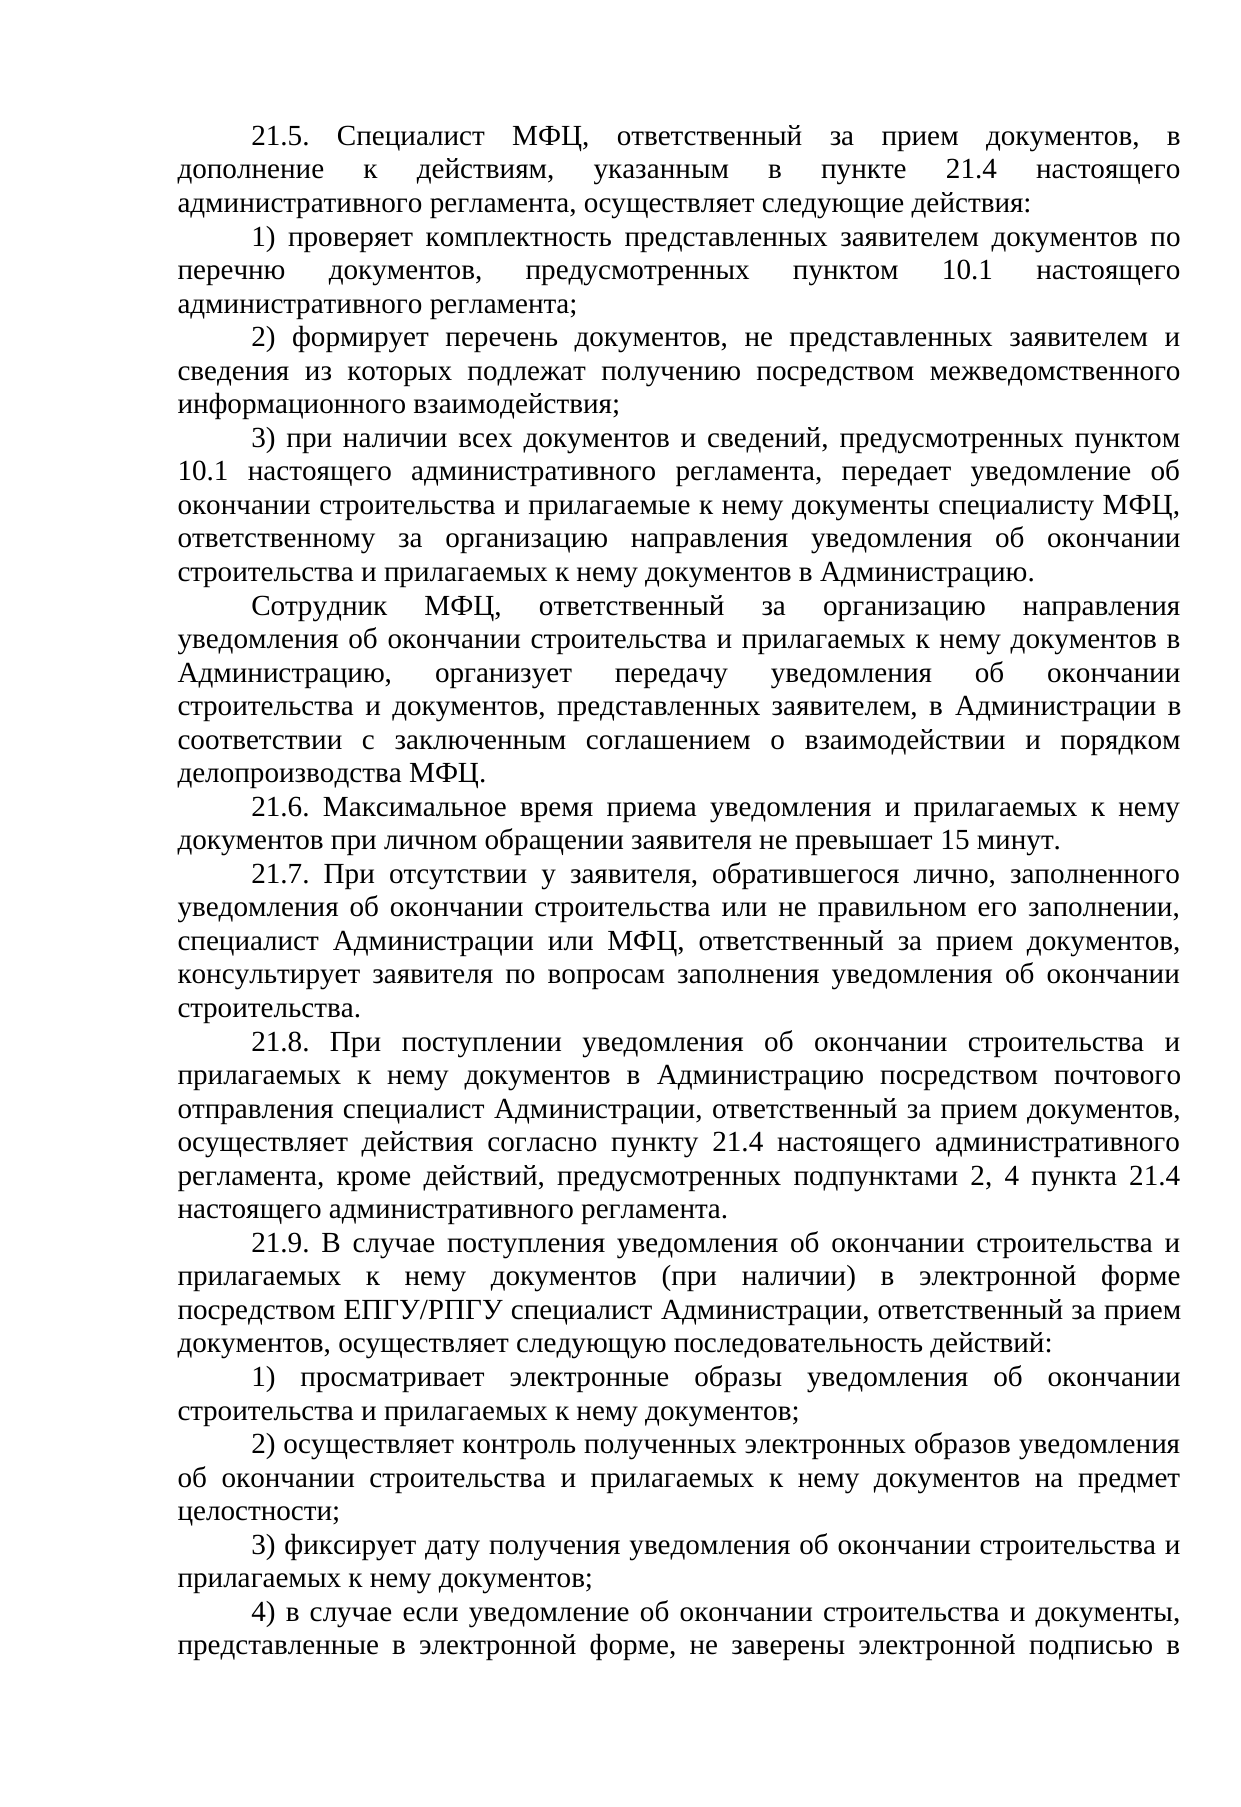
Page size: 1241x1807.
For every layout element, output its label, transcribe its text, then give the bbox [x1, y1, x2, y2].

text 2) осуществляет контроль полученных электронных образов уведомления об окончании строительства и прилагаемых к нему документов на предмет целостности; [177, 1426, 1181, 1527]
text 21.5. Специалист МФЦ, ответственный за прием документов, в дополнение к действиям, указанным в пункте 21.4 настоящего административного регламента, осуществляет следующие действия: [177, 118, 1181, 219]
text 21.7. При отсутствии у заявителя, обратившегося лично, заполненного уведомления об окончании строительства или не правильном его заполнении, специалист Администрации или МФЦ, ответственный за прием документов, консультирует заявителя по вопросам заполнения уведомления об окончании строительства. [177, 856, 1181, 1024]
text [177, 1594, 1181, 1661]
text 2) формирует перечень документов, не представленных заявителем и сведения из которых подлежат получению посредством межведомственного информационного взаимодействия; [177, 319, 1181, 420]
text 21.9. В случае поступления уведомления об окончании строительства и прилагаемых к нему документов (при наличии) в электронной форме посредством ЕПГУ/РПГУ специалист Администрации, ответственный за прием документов, осуществляет следующую последовательность действий: [177, 1225, 1181, 1359]
text 1) проверяет комплектность представленных заявителем документов по перечню документов, предусмотренных пунктом 10.1 настоящего административного регламента; [177, 219, 1181, 319]
text 3) при наличии всех документов и сведений, предусмотренных пунктом 10.1 настоящего административного регламента, передает уведомление об окончании строительства и прилагаемые к нему документы специалисту МФЦ, ответственному за организацию направления уведомления об окончании строительства и прилагаемых к нему документов в Администрацию. [177, 420, 1181, 588]
text Сотрудник МФЦ, ответственный за организацию направления уведомления об окончании строительства и прилагаемых к нему документов в Администрацию, организует передачу уведомления об окончании строительства и документов, представленных заявителем, в Администрации в соответствии с заключенным соглашением о взаимодействии и порядком делопроизводства МФЦ. [177, 588, 1181, 789]
text 21.6. Максимальное время приема уведомления и прилагаемых к нему документов при личном обращении заявителя не превышает 15 минут. [177, 789, 1181, 856]
text 1) просматривает электронные образы уведомления об окончании строительства и прилагаемых к нему документов; [177, 1359, 1181, 1426]
text 21.8. При поступлении уведомления об окончании строительства и прилагаемых к нему документов в Администрацию посредством почтового отправления специалист Администрации, ответственный за прием документов, осуществляет действия согласно пункту 21.4 настоящего административного регламента, кроме действий, предусмотренных подпунктами 2, 4 пункта 21.4 настоящего административного регламента. [177, 1024, 1181, 1225]
text 3) фиксирует дату получения уведомления об окончании строительства и прилагаемых к нему документов; [177, 1527, 1181, 1594]
